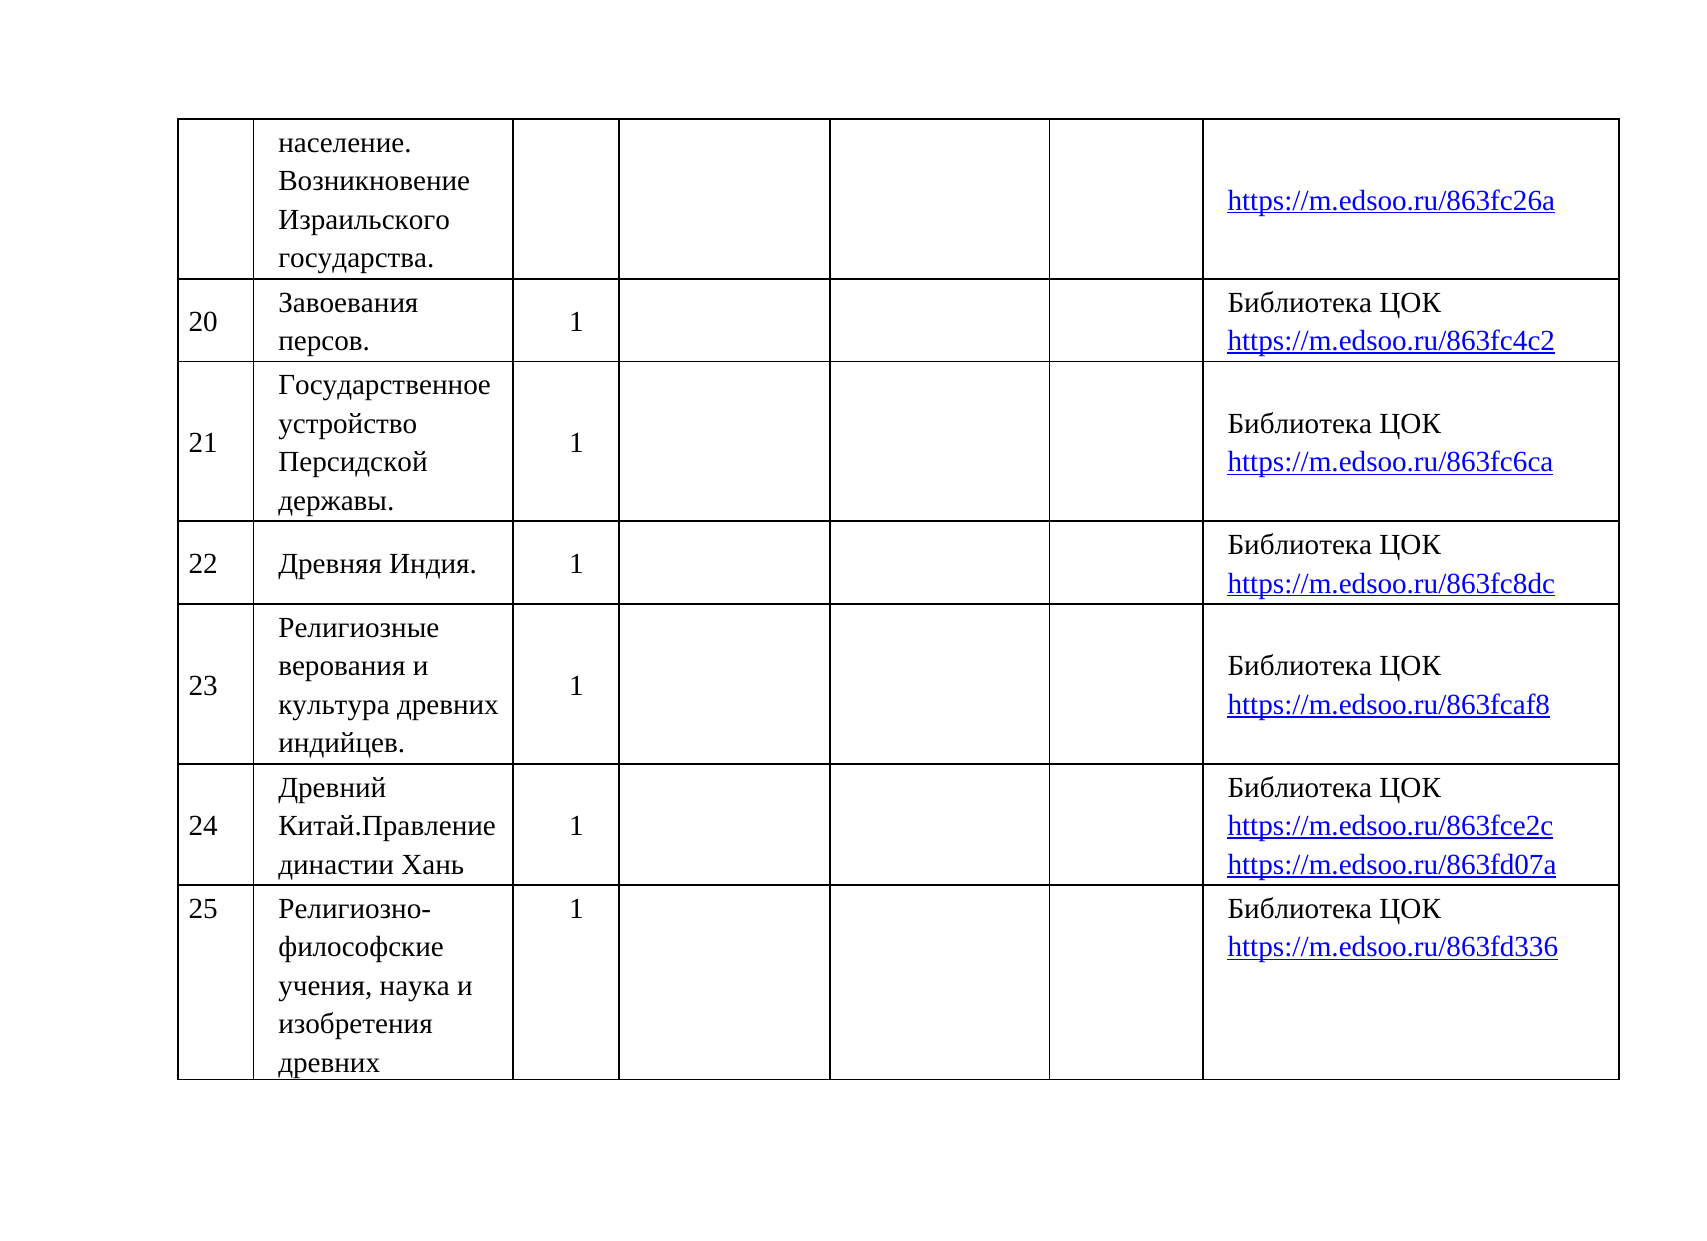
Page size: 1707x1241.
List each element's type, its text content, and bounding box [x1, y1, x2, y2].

table_cell 1 [514, 605, 618, 763]
table_cell 1 [514, 120, 618, 278]
table_cell [1050, 280, 1202, 361]
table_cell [254, 886, 512, 1079]
table_cell [831, 886, 1049, 1079]
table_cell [1204, 120, 1618, 278]
table_cell Древняя Индия. [254, 522, 512, 603]
table_cell 1 [514, 765, 618, 884]
table_cell Библиотека ЦОК https://m.edsoo.ru/863fc8dc [1204, 522, 1618, 603]
table_cell [831, 280, 1049, 361]
table_cell Религиозные верования и культура древних индийцев. [254, 605, 512, 763]
table_cell [1050, 605, 1202, 763]
table_cell 1 [514, 522, 618, 603]
table_cell Библиотека ЦОК https://m.edsoo.ru/863fcaf8 [1204, 605, 1618, 763]
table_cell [1204, 886, 1618, 1079]
table_cell [620, 522, 829, 603]
table_cell 20 [179, 280, 253, 361]
table_cell 19 [179, 120, 253, 278]
table_cell Библиотека ЦОК https://m.edsoo.ru/863fc4c2 [1204, 280, 1618, 361]
table_cell 1 [514, 362, 618, 520]
table_cell Библиотека ЦОК https://m.edsoo.ru/863fce2c https://m.edsoo.ru/863fd07a [1204, 765, 1618, 884]
table_cell [1050, 765, 1202, 884]
table_cell [620, 765, 829, 884]
table_cell [831, 765, 1049, 884]
table_cell 21 [179, 362, 253, 520]
table_cell Библиотека ЦОК https://m.edsoo.ru/863fc6ca [1204, 362, 1618, 520]
table_cell [1050, 522, 1202, 603]
table_cell [620, 280, 829, 361]
table_cell [1050, 120, 1202, 278]
table_cell 1 [514, 280, 618, 361]
table_cell Завоевания персов. [254, 280, 512, 361]
table_cell [620, 362, 829, 520]
table_cell 22 [179, 522, 253, 603]
table_cell [1050, 362, 1202, 520]
table_cell [831, 362, 1049, 520]
table_cell [1050, 886, 1202, 1079]
table_cell 25 [179, 886, 253, 1079]
table_cell 1 [514, 886, 618, 1079]
table_cell 23 [179, 605, 253, 763]
table_cell [620, 605, 829, 763]
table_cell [254, 120, 512, 278]
table_cell [831, 522, 1049, 603]
table_cell [620, 120, 829, 278]
table_cell Государственное устройство Персидской державы. [254, 362, 512, 520]
table_cell Древний Китай.Правление династии Хань [254, 765, 512, 884]
table_cell 24 [179, 765, 253, 884]
table_cell [620, 886, 829, 1079]
table_cell [831, 605, 1049, 763]
table_cell [831, 120, 1049, 278]
